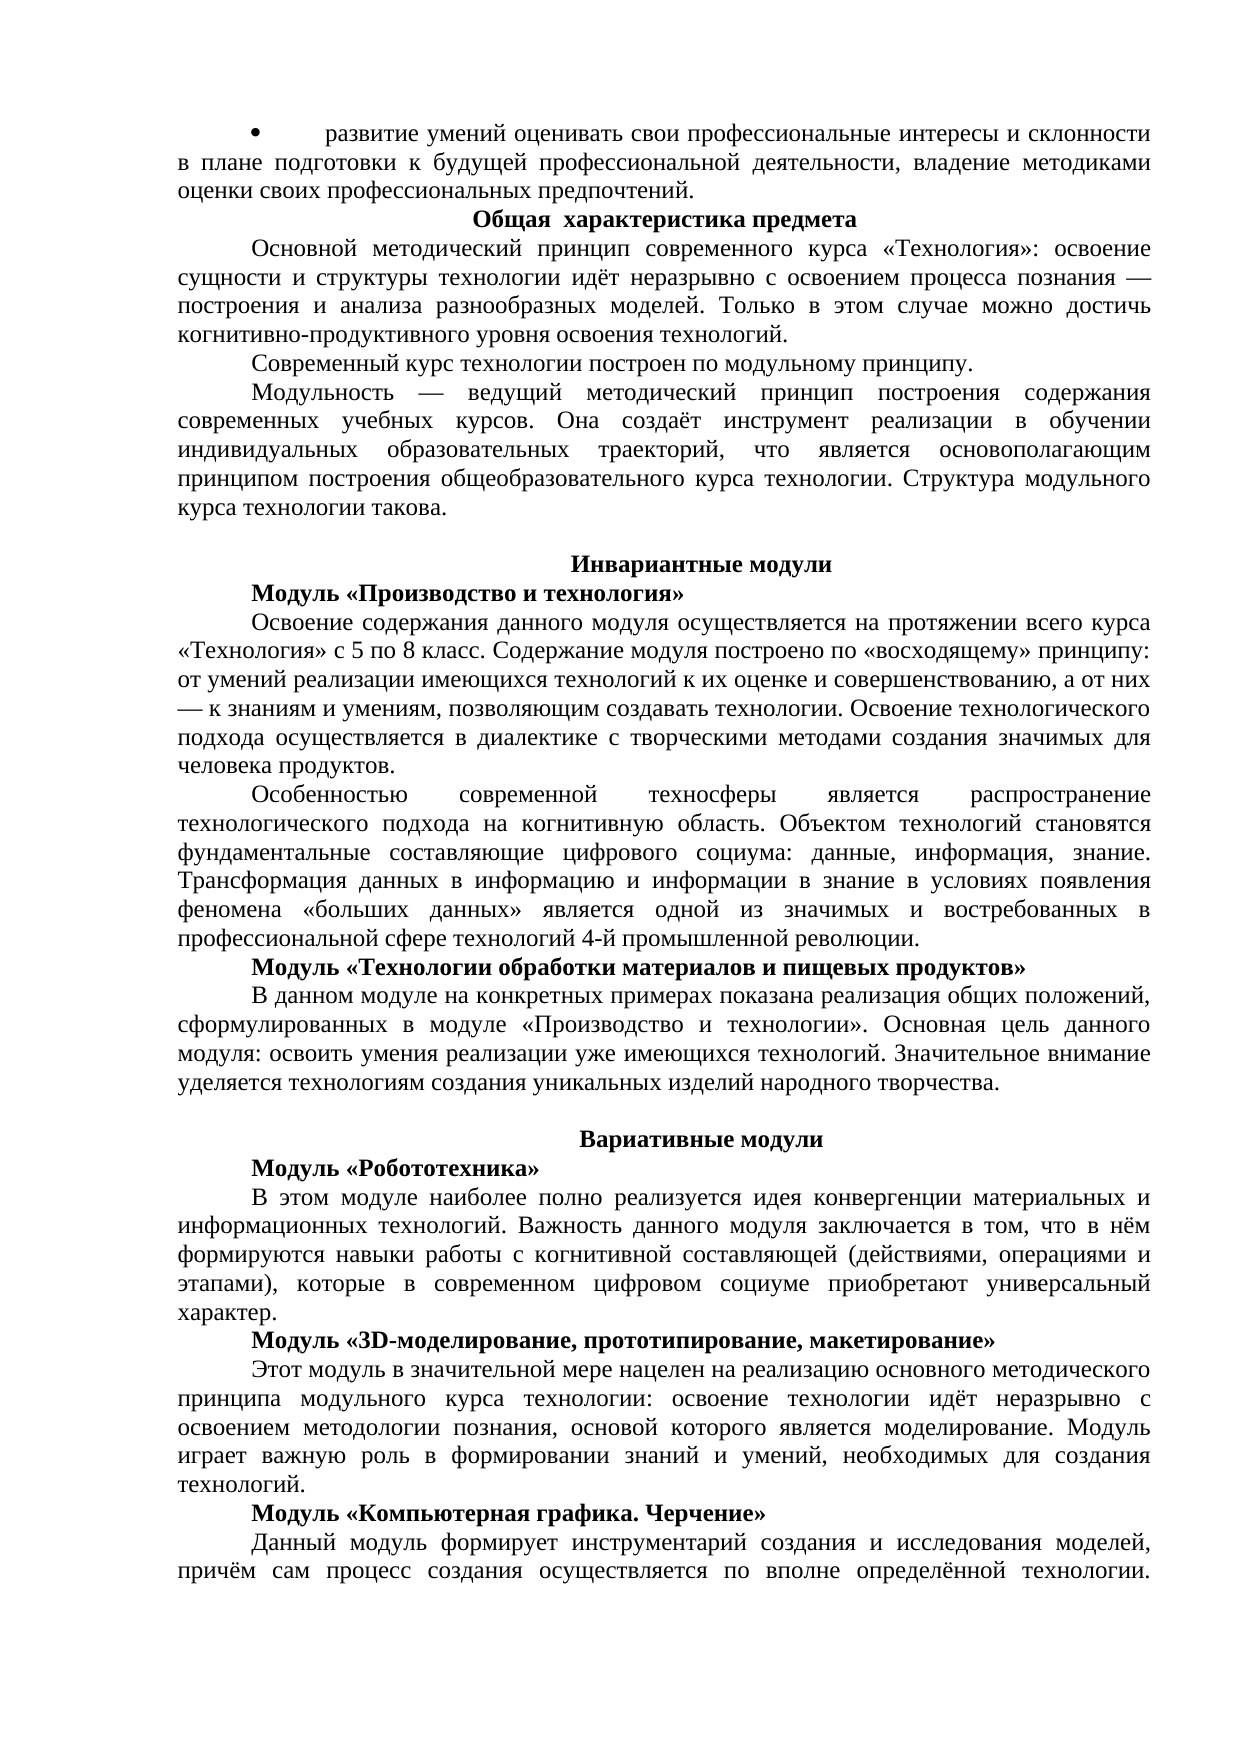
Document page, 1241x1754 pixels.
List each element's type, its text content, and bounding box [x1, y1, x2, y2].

text Модуль «Робототехника» [177, 1153, 1152, 1182]
text Модуль «Производство и технология» [177, 578, 1152, 607]
text В данном модуле на конкретных примерах показана реализация общих положений, сформулированных в модуле «Производство и технологии». Основная цель данного модуля: освоить умения реализации уже имеющихся технологий. Значительное внимание уделяется технологиям создания уникальных изделий народного творчества. [177, 981, 1152, 1096]
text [177, 1527, 1152, 1584]
text Общая характеристика предмета [177, 204, 1152, 233]
text Этот модуль в значительной мере нацелен на реализацию основного методического принципа модульного курса технологии: освоение технологии идёт неразрывно с освоением методологии познания, основой которого является моделирование. Модуль играет важную роль в формировании знаний и умений, необходимых для создания технологий. [177, 1354, 1152, 1498]
text Инвариантные модули [177, 549, 1152, 578]
text В этом модуле наиболее полно реализуется идея конвергенции материальных и информационных технологий. Важность данного модуля заключается в том, что в нём формируются навыки работы с когнитивной составляющей (действиями, операциями и этапами), которые в современном цифровом социуме приобретают универсальный характер. [177, 1182, 1152, 1326]
text Модуль «3D-моделирование, прототипирование, макетирование» [177, 1326, 1152, 1354]
text Освоение содержания данного модуля осуществляется на протяжении всего курса «Технология» с 5 по 8 класс. Содержание модуля построено по «восходящему» принципу: от умений реализации имеющихся технологий к их оценке и совершенствованию, а от них — к знаниям и умениям, позволяющим создавать технологии. Освоение технологического подхода осуществляется в диалектике с творческими методами создания значимых для человека продуктов. [177, 607, 1152, 779]
text Модуль «Компьютерная графика. Черчение» [177, 1498, 1152, 1527]
list развитие умений оценивать свои профессиональные интересы и склонности в плане подготовки к будущей профессиональной деятельности, владение методиками оценки своих профессиональных предпочтений. [177, 118, 1152, 204]
text Модуль «Технологии обработки материалов и пищевых продуктов» [177, 952, 1152, 981]
text Модульность — ведущий методический принцип построения содержания современных учебных курсов. Она создаёт инструмент реализации в обучении индивидуальных образовательных траекторий, что является основополагающим принципом построения общеобразовательного курса технологии. Структура модульного курса технологии такова. [177, 377, 1152, 521]
text Вариативные модули [177, 1124, 1152, 1153]
text Особенностью современной техносферы является распространение технологического подхода на когнитивную область. Объектом технологий становятся фундаментальные составляющие цифрового социума: данные, информация, знание. Трансформация данных в информацию и информации в знание в условиях появления феномена «больших данных» является одной из значимых и востребованных в профессиональной сфере технологий 4-й промышленной революции. [177, 779, 1152, 952]
text Современный курс технологии построен по модульному принципу. [177, 348, 1152, 377]
text Основной методический принцип современного курса «Технология»: освоение сущности и структуры технологии идёт неразрывно с освоением процесса познания — построения и анализа разнообразных моделей. Только в этом случае можно достичь когнитивно-продуктивного уровня освоения технологий. [177, 233, 1152, 348]
